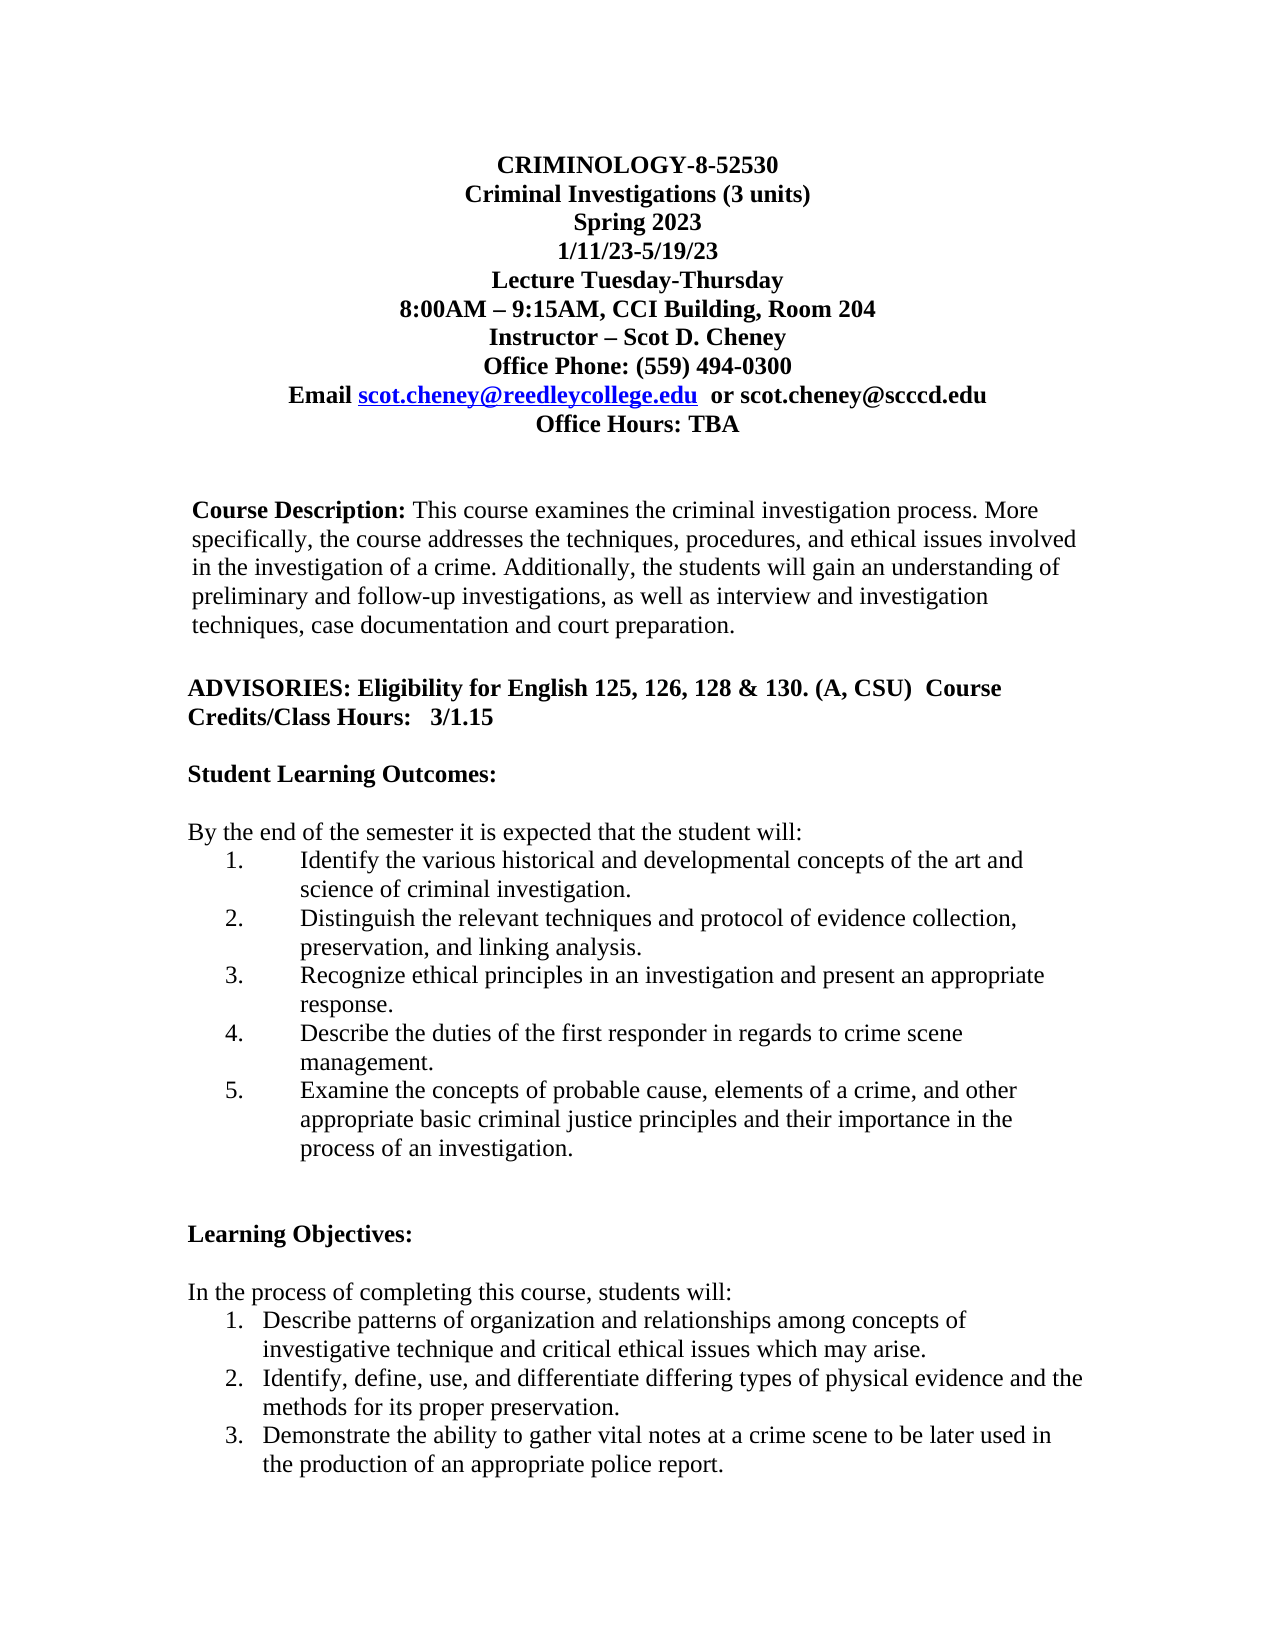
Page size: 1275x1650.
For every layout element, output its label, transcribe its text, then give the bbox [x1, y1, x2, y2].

text 1/11/23-5/19/23 [187, 236, 1087, 265]
text Criminal Investigations (3 units) [187, 179, 1087, 207]
list Examine the concepts of probable cause, elements of a crime, and other appropriate basic criminal justice principles and their importance in the process of an investigation. [225, 1075, 1087, 1162]
text Learning Objectives: [187, 1219, 1087, 1248]
list Distinguish the relevant techniques and protocol of evidence collection, preservation, and linking analysis. [225, 903, 1087, 960]
text ADVISORIES: Eligibility for English 125, 126, 128 & 130. (A, CSU) Course Credits/Class Hours: 3/1.15 [187, 673, 1087, 730]
text Student Learning Outcomes: [187, 759, 1087, 788]
text Spring 2023 [187, 207, 1087, 236]
text 8:00AM – 9:15AM, CCI Building, Room 204 [187, 294, 1087, 322]
text By the end of the semester it is expected that the student will: [187, 817, 1087, 845]
list Recognize ethical principles in an investigation and present an appropriate response. [225, 960, 1087, 1018]
list Describe the duties of the first responder in regards to crime scene management. [225, 1018, 1087, 1075]
text CRIMINOLOGY-8-52530 [187, 150, 1087, 179]
text Email scot.cheney@reedleycollege.edu or scot.cheney@scccd.edu [187, 380, 1087, 409]
list Demonstrate the ability to gather vital notes at a crime scene to be later used in the production of an appropriate police report. [225, 1420, 1087, 1478]
text Course Description: This course examines the criminal investigation process. More specifically, the course addresses the techniques, procedures, and ethical issues involved in the investigation of a crime. Additionally, the students will gain an understanding of preliminary and follow-up investigations, as well as interview and investigation techniques, case documentation and court preparation. [192, 495, 1087, 639]
text Instructor – Scot D. Cheney [187, 322, 1087, 351]
text Office Phone: (559) 494-0300 [187, 351, 1087, 380]
list Describe patterns of organization and relationships among concepts of investigative technique and critical ethical issues which may arise. [225, 1305, 1087, 1363]
list Identify, define, use, and differentiate differing types of physical evidence and the methods for its proper preservation. [225, 1363, 1087, 1420]
list Identify the various historical and developmental concepts of the art and science of criminal investigation. [225, 845, 1087, 903]
text Lecture Tuesday-Thursday [187, 265, 1087, 294]
text Office Hours: TBA [187, 409, 1087, 437]
text In the process of completing this course, students will: [187, 1277, 1087, 1305]
